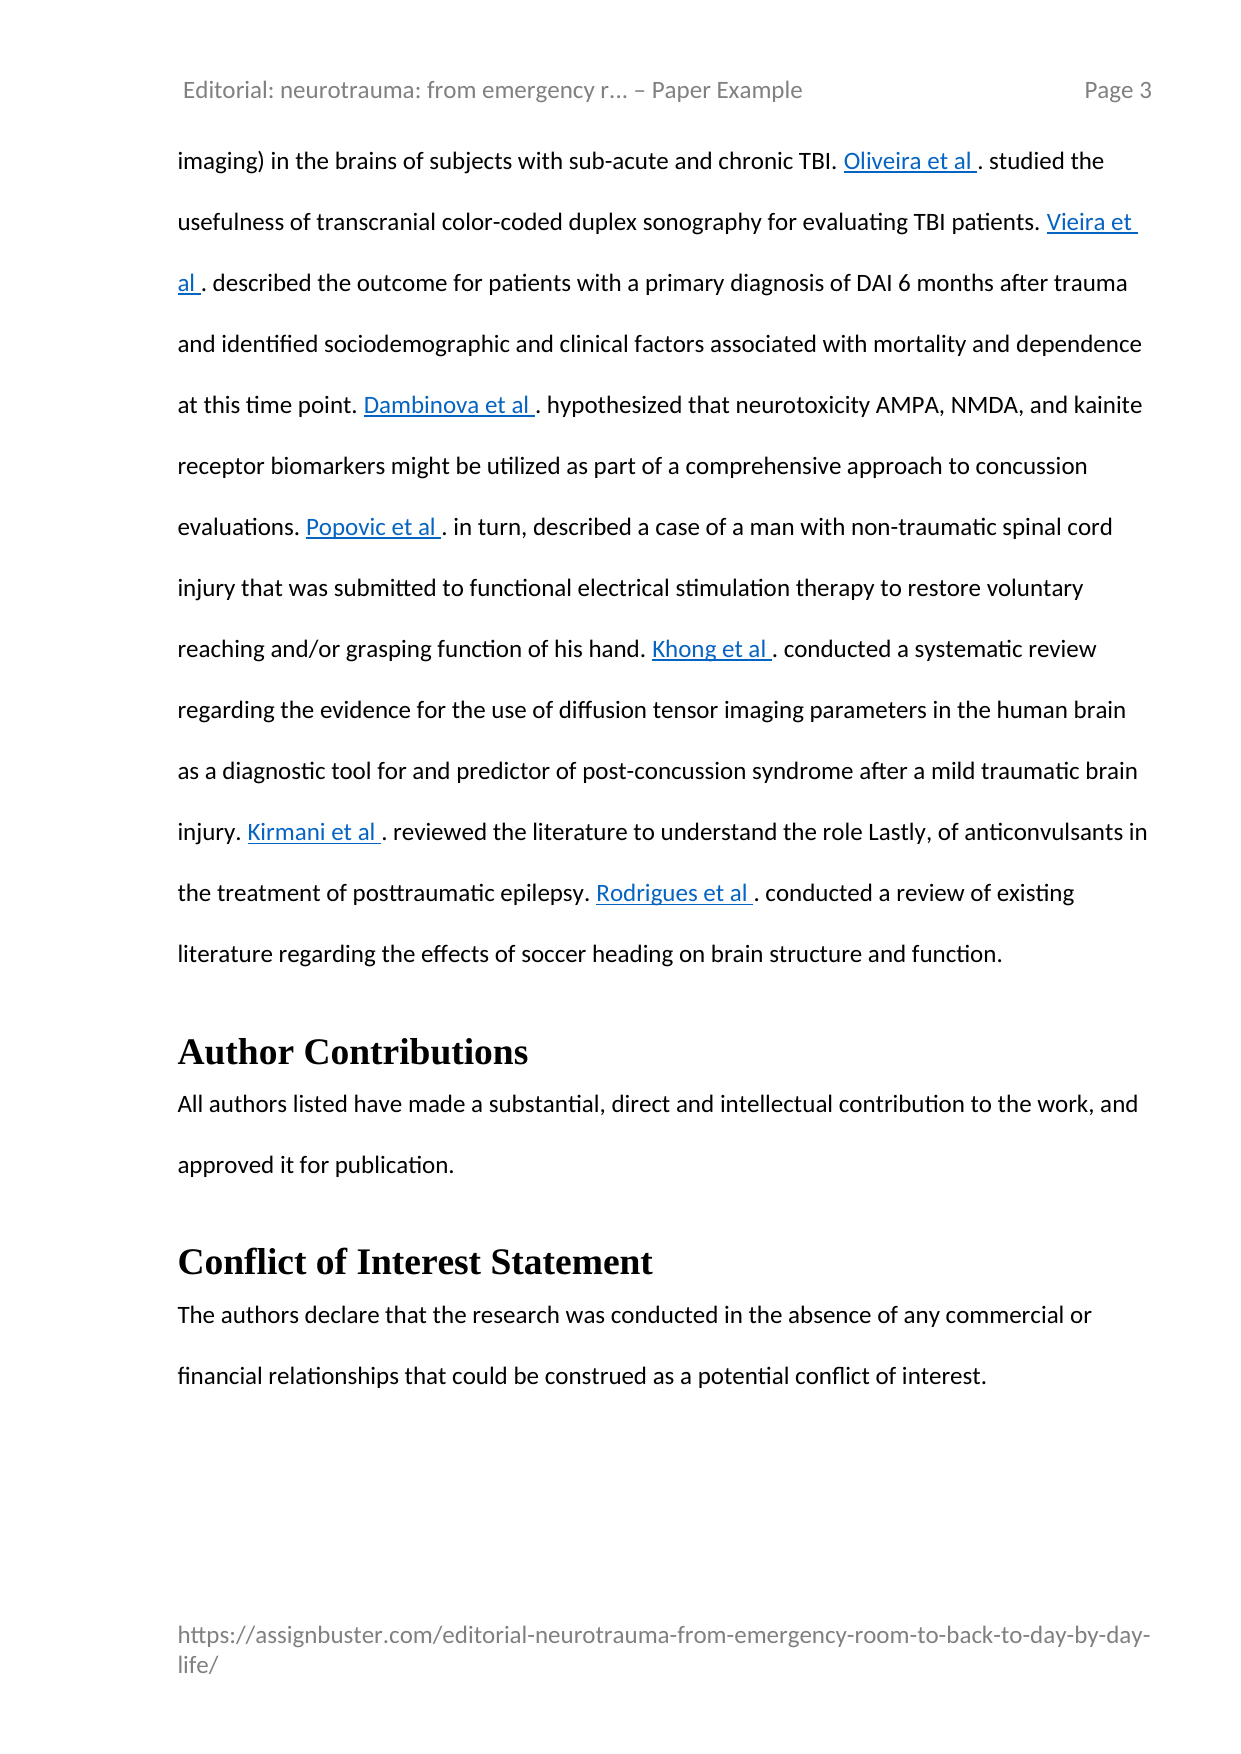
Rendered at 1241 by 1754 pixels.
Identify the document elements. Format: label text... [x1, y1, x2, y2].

text The authors declare that the research was conducted in the absence of any commercial or financial relationships that could be construed as a potential conflict of interest. [177, 1299, 1152, 1390]
subtitle Conflict of Interest Statement [177, 1240, 1152, 1283]
text All authors listed have made a substantial, direct and intellectual contribution to the work, and approved it for publication. [177, 1088, 1152, 1180]
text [177, 145, 1152, 969]
subtitle Author Contributions [177, 1029, 1152, 1072]
